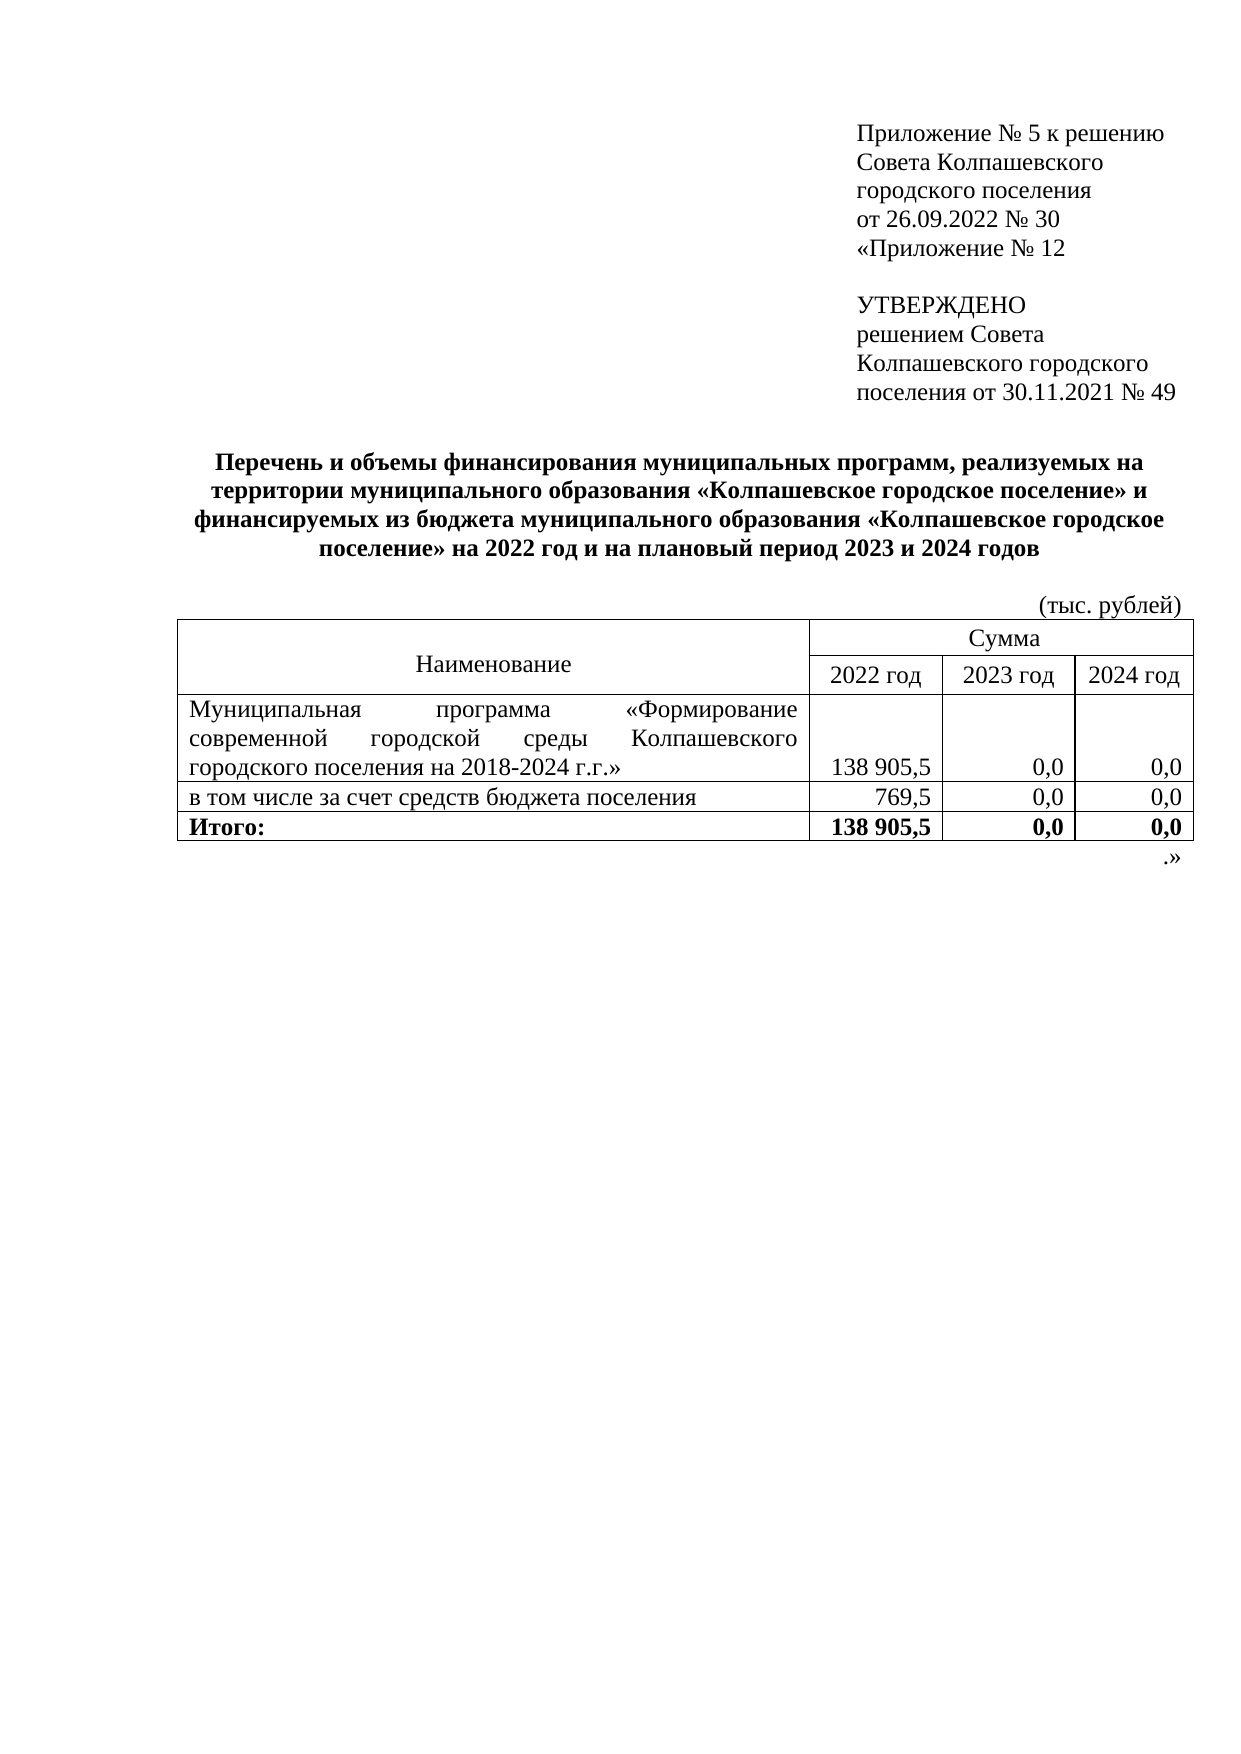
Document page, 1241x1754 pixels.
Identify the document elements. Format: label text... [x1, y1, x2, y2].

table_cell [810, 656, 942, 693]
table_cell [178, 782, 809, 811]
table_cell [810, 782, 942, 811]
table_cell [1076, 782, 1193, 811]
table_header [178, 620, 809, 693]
text Перечень и объемы финансирования муниципальных программ, реализуемых на территории муниципального образования «Колпашевское городское поселение» и финансируемых из бюджета муниципального образования «Колпашевское городское поселение» на 2022 год и на плановый период 2023 и 2024 годов [177, 447, 1181, 562]
text УТВЕРЖДЕНО [856, 291, 1181, 319]
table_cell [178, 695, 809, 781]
text Приложение № 5 к решению Совета Колпашевского городского поселения [856, 118, 1201, 204]
text «Приложение № 12 [856, 233, 1181, 262]
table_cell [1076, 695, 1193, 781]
text решением Совета Колпашевского городского поселения от 30.11.2021 № 49 [856, 319, 1181, 406]
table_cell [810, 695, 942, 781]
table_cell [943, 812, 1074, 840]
text от 26.09.2022 № 30 [856, 204, 1201, 233]
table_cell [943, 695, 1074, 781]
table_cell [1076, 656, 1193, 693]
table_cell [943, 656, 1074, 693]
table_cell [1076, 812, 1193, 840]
text (тыс. рублей) [177, 591, 1181, 619]
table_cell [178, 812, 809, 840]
text .» [177, 841, 1181, 870]
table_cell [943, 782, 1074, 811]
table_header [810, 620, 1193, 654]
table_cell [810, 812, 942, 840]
